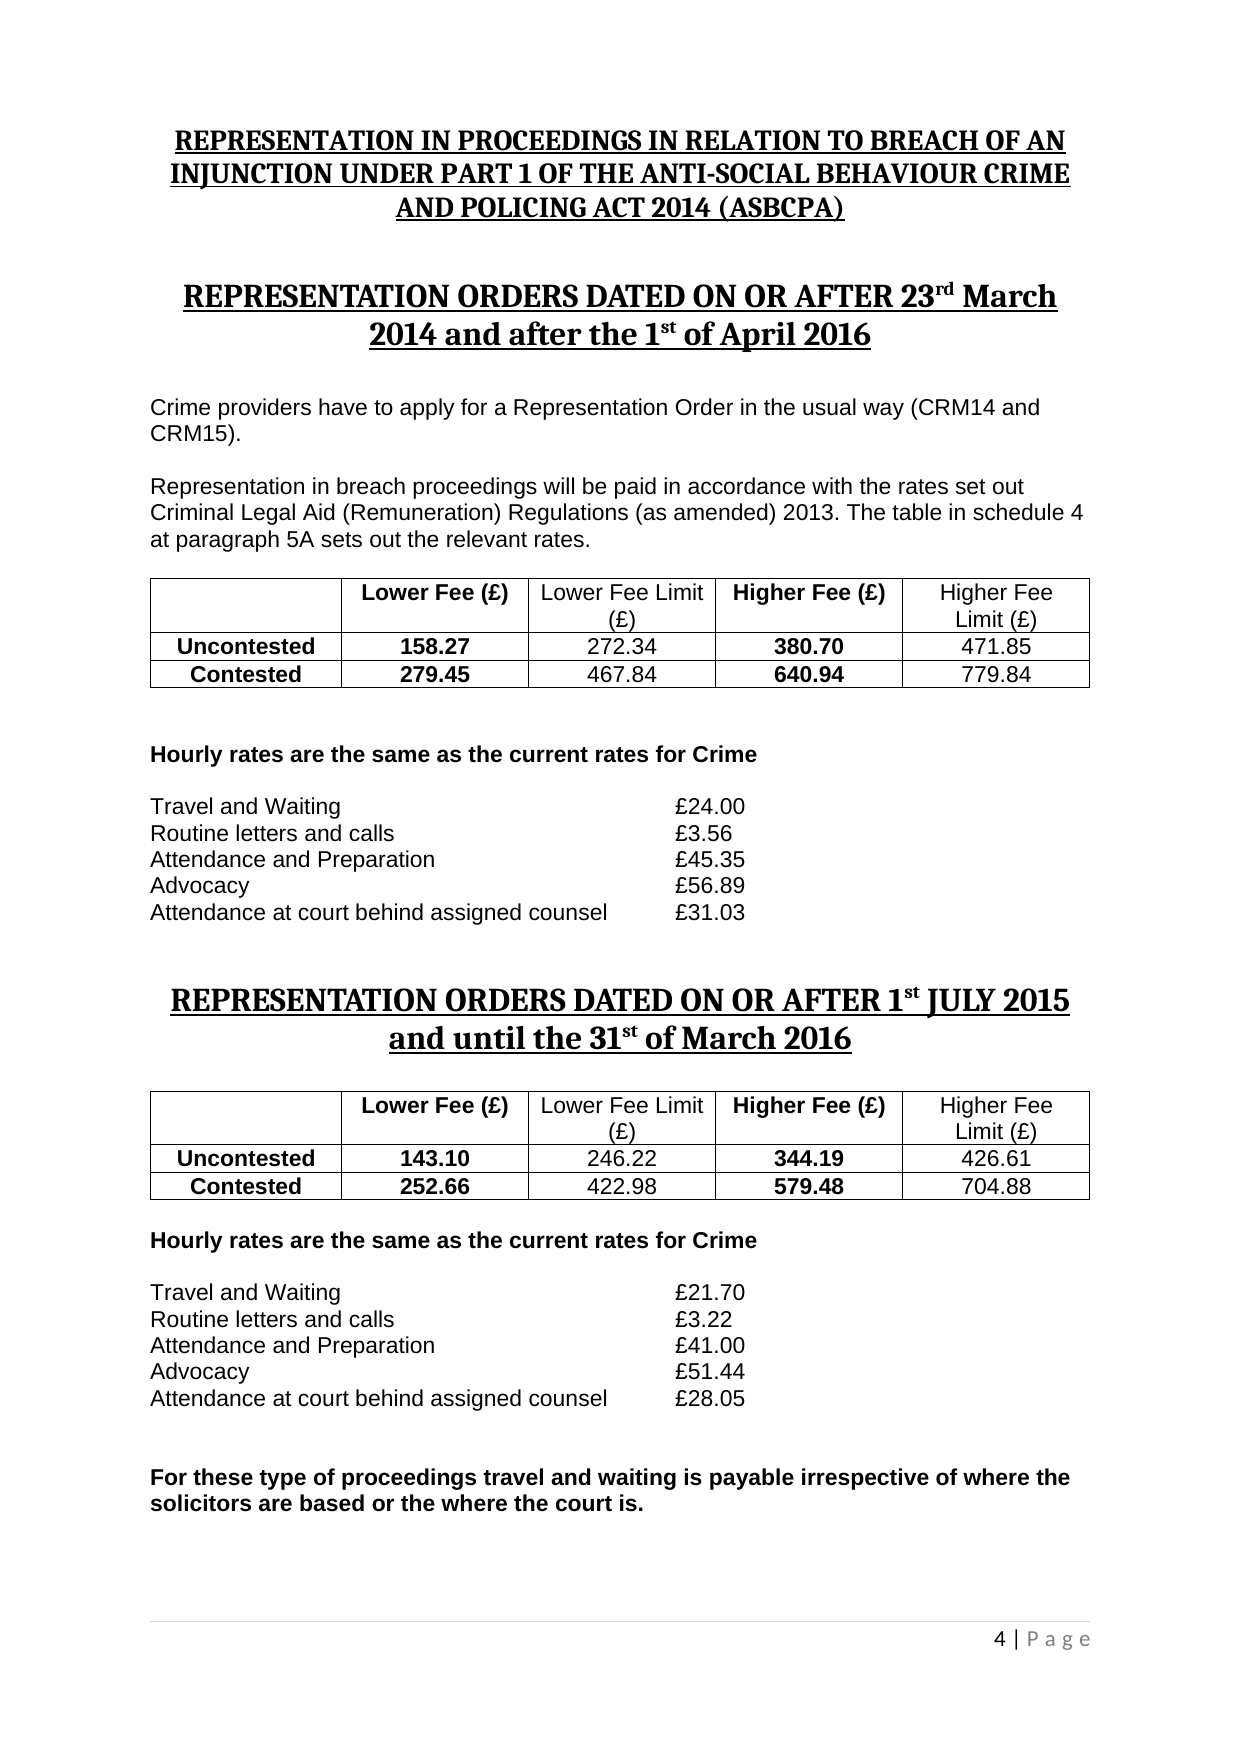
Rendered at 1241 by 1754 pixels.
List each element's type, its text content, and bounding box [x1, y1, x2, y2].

table_cell 158.27 [342, 633, 528, 659]
table_cell 380.70 [716, 633, 902, 659]
text Attendance and Preparation £45.35 [150, 846, 1090, 872]
text Travel and Waiting £21.70 [150, 1279, 1090, 1306]
table_cell 272.34 [529, 633, 715, 659]
table_cell 579.48 [716, 1173, 902, 1199]
text Attendance at court behind assigned counsel £28.05 [150, 1385, 1090, 1411]
table_cell 426.61 [903, 1145, 1089, 1172]
table_header Lower Fee Limit (£) [529, 1092, 715, 1144]
text Advocacy £56.89 [150, 872, 1090, 899]
table_cell 279.45 [342, 661, 528, 687]
table_cell 246.22 [529, 1145, 715, 1172]
table_cell 471.85 [903, 633, 1089, 659]
text Attendance and Preparation £41.00 [150, 1332, 1090, 1358]
text Representation in breach proceedings will be paid in accordance with the rates set out Criminal Legal Aid (Remuneration) Regulations (as amended) 2013. The table in schedule 4 at paragraph 5A sets out the relevant rates. [150, 473, 1090, 552]
table_header Lower Fee Limit (£) [529, 579, 715, 632]
text Crime providers have to apply for a Representation Order in the usual way (CRM14 and CRM15). [150, 394, 1090, 447]
text Attendance at court behind assigned counsel £31.03 [150, 899, 1090, 925]
text Travel and Waiting £24.00 [150, 793, 1090, 820]
table_header Higher Fee Limit (£) [903, 1092, 1089, 1144]
table_cell Uncontested [151, 633, 341, 659]
title REPRESENTATION ORDERS DATED ON OR AFTER 23rd March 2014 and after the 1st of April 2016 [150, 277, 1090, 354]
table_cell Contested [151, 661, 341, 687]
text Routine letters and calls £3.56 [150, 820, 1090, 846]
table_cell 467.84 [529, 661, 715, 687]
text Hourly rates are the same as the current rates for Crime [150, 1227, 1090, 1253]
title REPRESENTATION ORDERS DATED ON OR AFTER 1st JULY 2015 and until the 31st of March 2016 [150, 981, 1090, 1058]
table_cell 422.98 [529, 1173, 715, 1199]
table_cell 143.10 [342, 1145, 528, 1172]
text Hourly rates are the same as the current rates for Crime [150, 741, 1090, 767]
table_cell 704.88 [903, 1173, 1089, 1199]
text For these type of proceedings travel and waiting is payable irrespective of where the solicitors are based or the where the court is. [150, 1464, 1090, 1516]
text Advocacy £51.44 [150, 1358, 1090, 1385]
table_header [151, 579, 341, 632]
table_header Higher Fee (£) [716, 1092, 902, 1144]
table_cell 779.84 [903, 661, 1089, 687]
table_header Lower Fee (£) [342, 1092, 528, 1144]
table_header [151, 1092, 341, 1144]
table_cell 344.19 [716, 1145, 902, 1172]
table_cell 252.66 [342, 1173, 528, 1199]
table_cell 640.94 [716, 661, 902, 687]
table_cell Uncontested [151, 1145, 341, 1172]
text Routine letters and calls £3.22 [150, 1306, 1090, 1332]
table_header Higher Fee Limit (£) [903, 579, 1089, 632]
table_header Higher Fee (£) [716, 579, 902, 632]
table_header Lower Fee (£) [342, 579, 528, 632]
table_cell Contested [151, 1173, 341, 1199]
